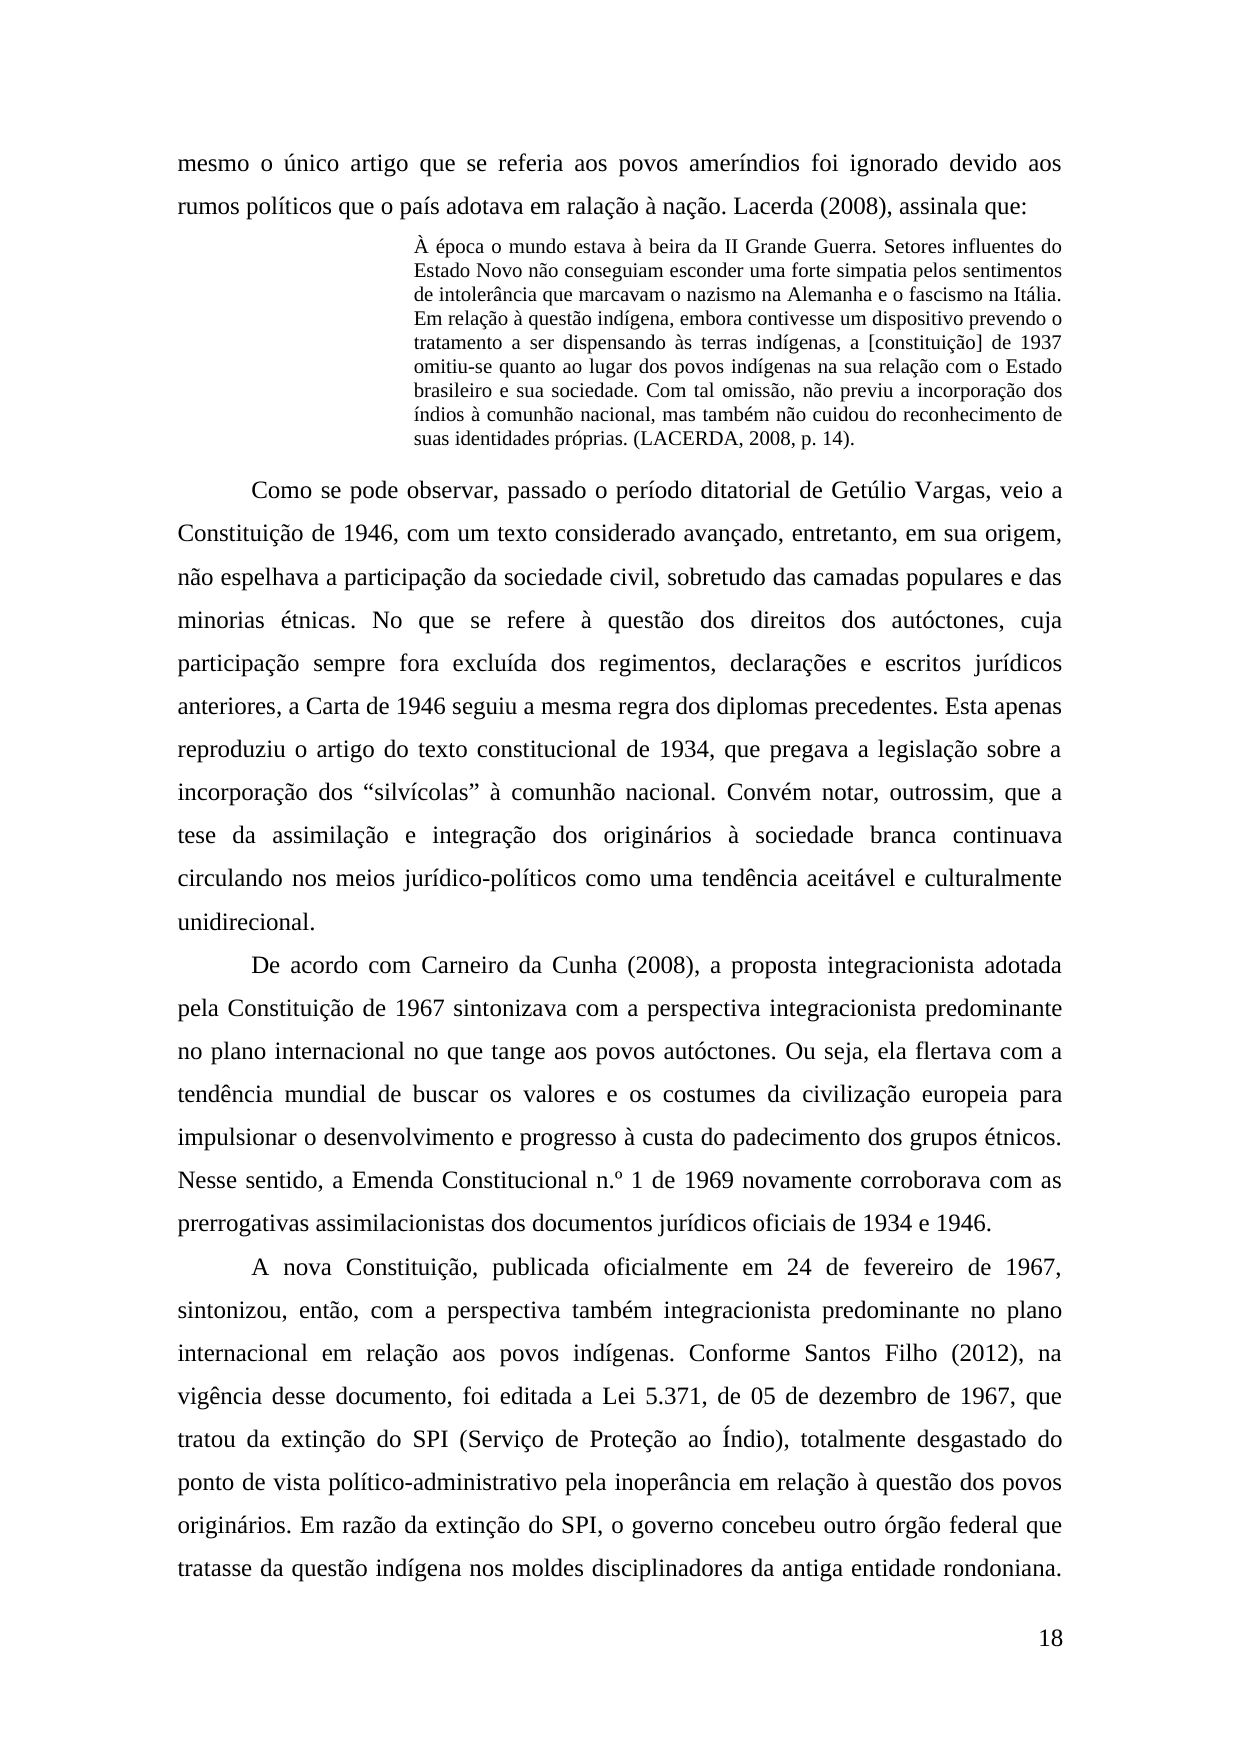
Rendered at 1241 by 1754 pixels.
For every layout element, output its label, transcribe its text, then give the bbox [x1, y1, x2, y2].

text À época o mundo estava à beira da II Grande Guerra. Setores influentes do Estado Novo não conseguiam esconder uma forte simpatia pelos sentimentos de intolerância que marcavam o nazismo na Alemanha e o fascismo na Itália. Em relação à questão indígena, embora contivesse um dispositivo prevendo o tratamento a ser dispensando às terras indígenas, a [constituição] de 1937 omitiu-se quanto ao lugar dos povos indígenas na sua relação com o Estado brasileiro e sua sociedade. Com tal omissão, não previu a incorporação dos índios à comunhão nacional, mas também não cuidou do reconhecimento de suas identidades próprias. (LACERDA, 2008, p. 14). [413, 234, 1063, 450]
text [177, 148, 1063, 219]
text Como se pode observar, passado o período ditatorial de Getúlio Vargas, veio a Constituição de 1946, com um texto considerado avançado, entretanto, em sua origem, não espelhava a participação da sociedade civil, sobretudo das camadas populares e das minorias étnicas. No que se refere à questão dos direitos dos autóctones, cuja participação sempre fora excluída dos regimentos, declarações e escritos jurídicos anteriores, a Carta de 1946 seguiu a mesma regra dos diplomas precedentes. Esta apenas reproduziu o artigo do texto constitucional de 1934, que pregava a legislação sobre a incorporação dos “silvícolas” à comunhão nacional. Convém notar, outrossim, que a tese da assimilação e integração dos originários à sociedade branca continuava circulando nos meios jurídico-políticos como uma tendência aceitável e culturalmente unidirecional. [177, 475, 1063, 935]
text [177, 1252, 1063, 1582]
text De acordo com Carneiro da Cunha (2008), a proposta integracionista adotada pela Constituição de 1967 sintonizava com a perspectiva integracionista predominante no plano internacional no que tange aos povos autóctones. Ou seja, ela flertava com a tendência mundial de buscar os valores e os costumes da civilização europeia para impulsionar o desenvolvimento e progresso à custa do padecimento dos grupos étnicos. Nesse sentido, a Emenda Constitucional n.º 1 de 1969 novamente corroborava com as prerrogativas assimilacionistas dos documentos jurídicos oficiais de 1934 e 1946. [177, 950, 1063, 1237]
